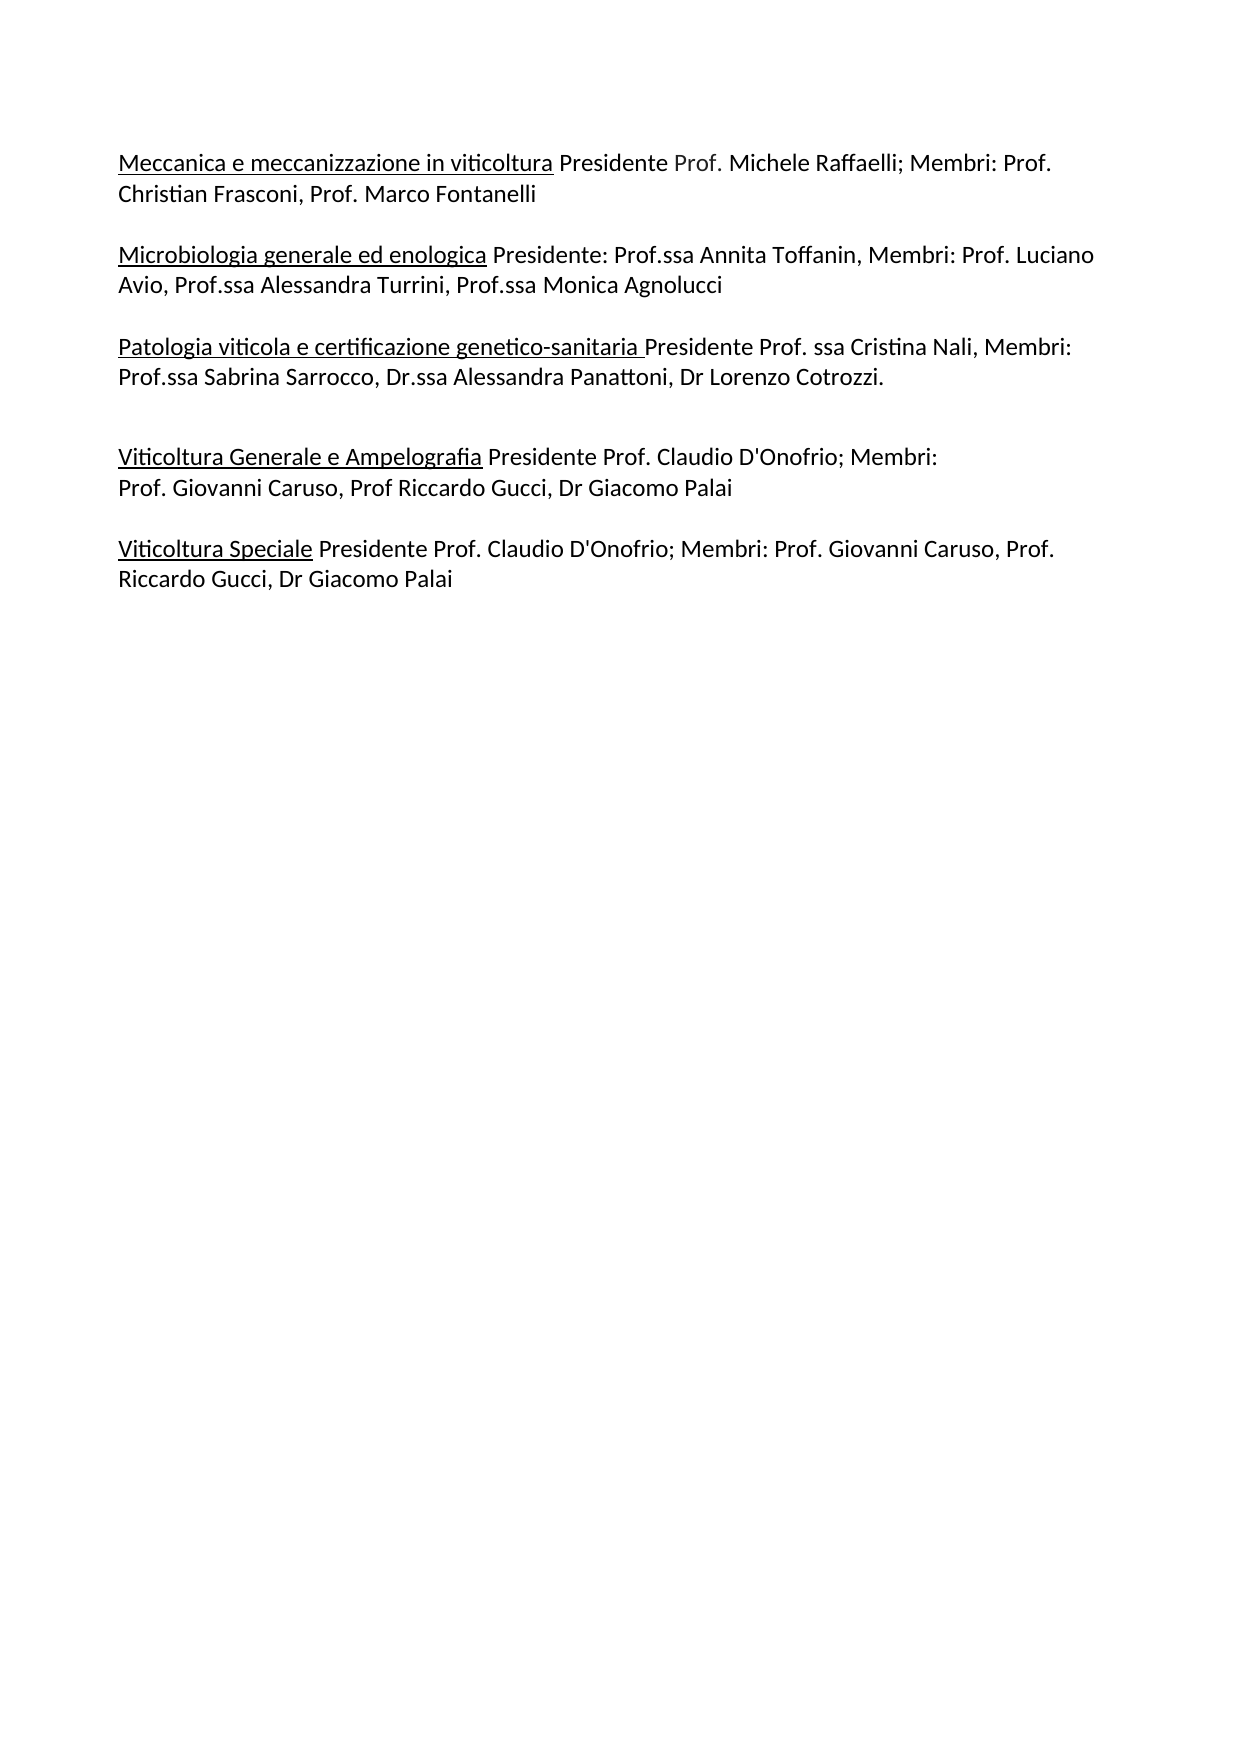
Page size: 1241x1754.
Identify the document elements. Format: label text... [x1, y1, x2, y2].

text Prof. Giovanni Caruso, Prof Riccardo Gucci, Dr Giacomo Palai [118, 472, 1122, 502]
text Meccanica e meccanizzazione in viticoltura Presidente Prof. Michele Raffaelli; Membri: Prof. Christian Frasconi, Prof. Marco Fontanelli [118, 148, 1122, 209]
text Microbiologia generale ed enologica Presidente: Prof.ssa Annita Toffanin, Membri: Prof. Luciano Avio, Prof.ssa Alessandra Turrini, Prof.ssa Monica Agnolucci [118, 239, 1122, 300]
text Viticoltura Speciale Presidente Prof. Claudio D'Onofrio; Membri: Prof. Giovanni Caruso, Prof. Riccardo Gucci, Dr Giacomo Palai [118, 533, 1122, 594]
text Patologia viticola e certificazione genetico-sanitaria Presidente Prof. ssa Cristina Nali, Membri: Prof.ssa Sabrina Sarrocco, Dr.ssa Alessandra Panattoni, Dr Lorenzo Cotrozzi. [118, 331, 1122, 392]
text Viticoltura Generale e Ampelografia Presidente Prof. Claudio D'Onofrio; Membri: [118, 441, 1122, 472]
